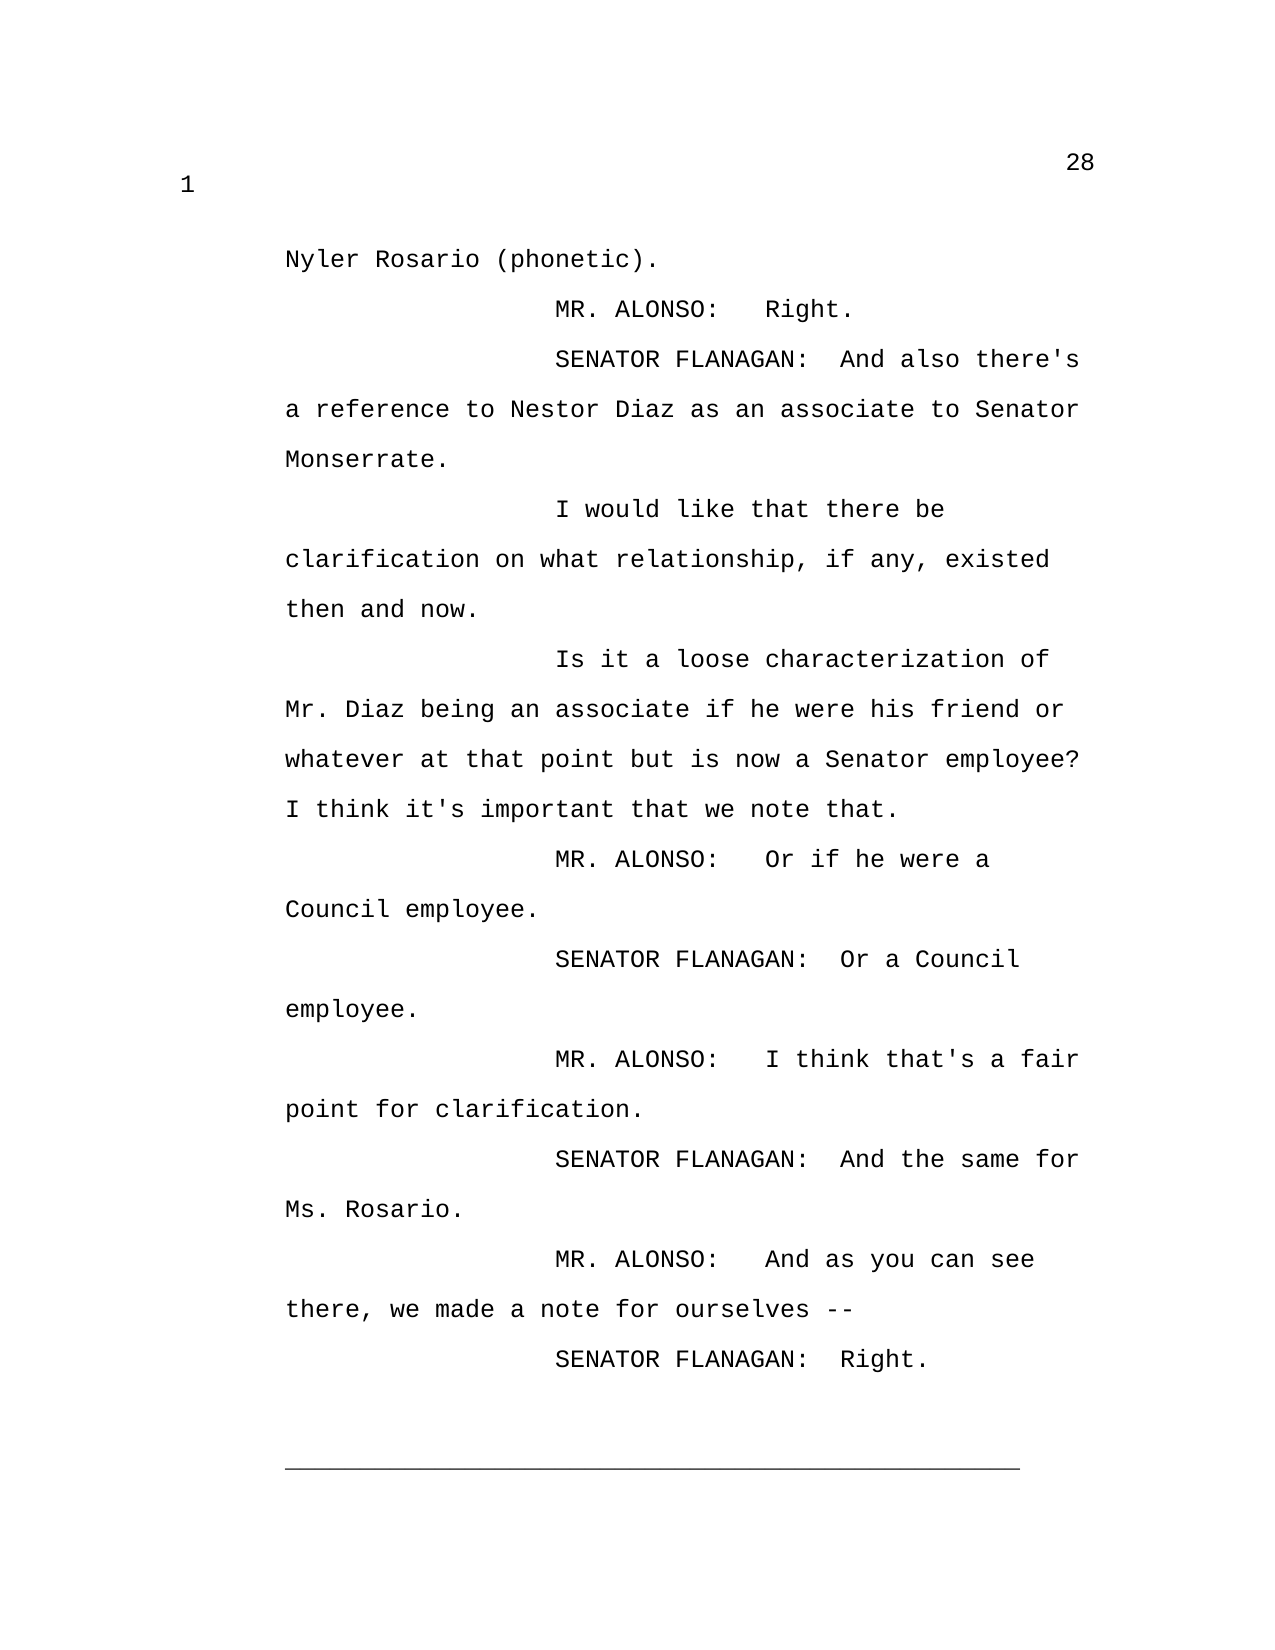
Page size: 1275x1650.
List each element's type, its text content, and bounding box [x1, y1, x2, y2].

text MR. ALONSO: I think that's a fair point for clarification. [285, 1025, 1095, 1125]
text SENATOR FLANAGAN: And also there's a reference to Nestor Diaz as an associate to Senator Monserrate. [285, 325, 1095, 475]
text MR. ALONSO: Or if he were a Council employee. [285, 825, 1095, 925]
text MR. ALONSO: And as you can see there, we made a note for ourselves -- [285, 1225, 1095, 1325]
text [285, 225, 1095, 275]
text SENATOR FLANAGAN: Right. [285, 1325, 1095, 1375]
text Is it a loose characterization of Mr. Diaz being an associate if he were his friend or whatever at that point but is now a Senator employee? I think it's important that we note that. [285, 625, 1095, 825]
text SENATOR FLANAGAN: Or a Council employee. [285, 925, 1095, 1025]
text SENATOR FLANAGAN: And the same for Ms. Rosario. [285, 1125, 1095, 1225]
text MR. ALONSO: Right. [285, 275, 1095, 325]
text I would like that there be clarification on what relationship, if any, existed then and now. [285, 475, 1095, 625]
